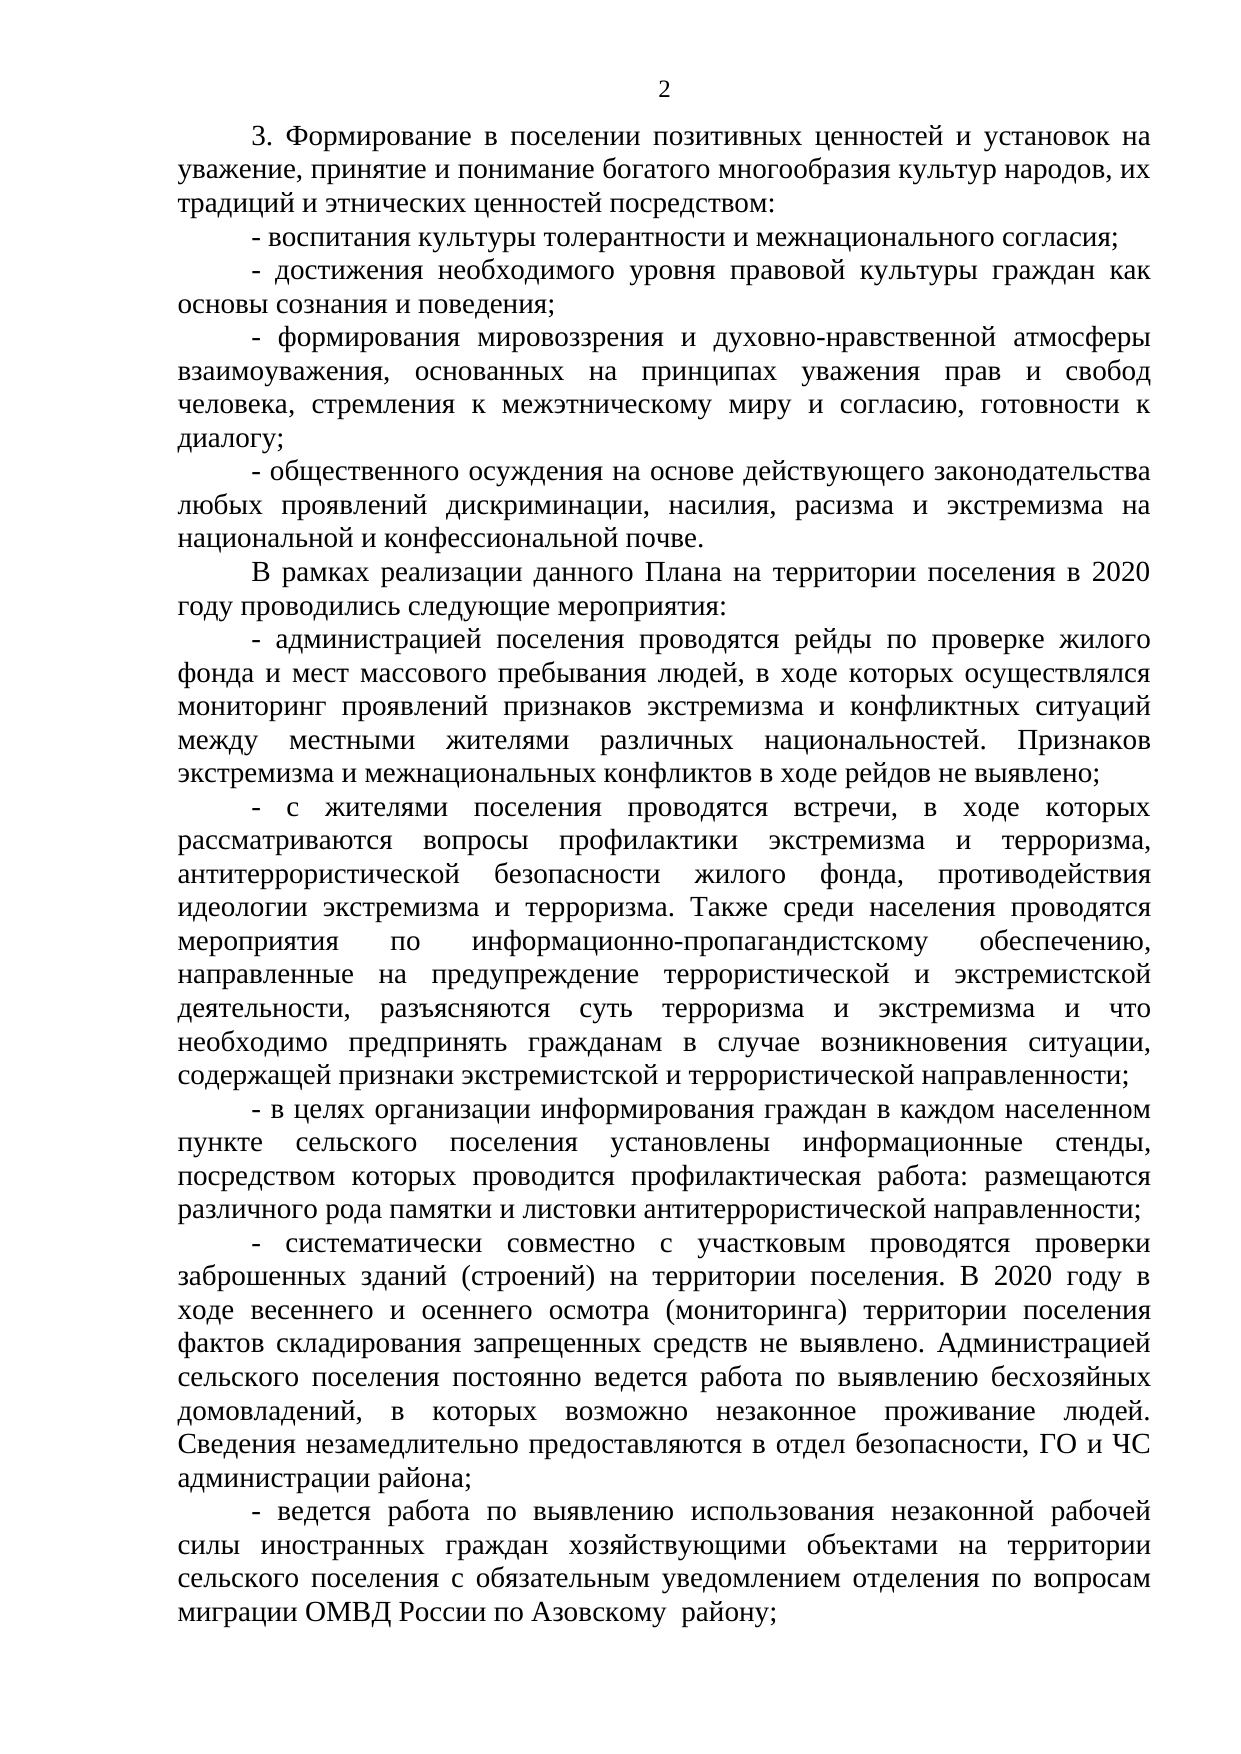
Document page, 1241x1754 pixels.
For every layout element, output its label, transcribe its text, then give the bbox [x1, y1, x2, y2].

text - в целях организации информирования граждан в каждом населенном пункте сельского поселения установлены информационные стенды, посредством которых проводится профилактическая работа: размещаются различного рода памятки и листовки антитеррористической направленности; [177, 1091, 1152, 1225]
text - общественного осуждения на основе действующего законодательства любых проявлений дискриминации, насилия, расизма и экстремизма на национальной и конфессиональной почве. [177, 453, 1152, 554]
text - достижения необходимого уровня правовой культуры граждан как основы сознания и поведения; [177, 252, 1152, 319]
text - систематически совместно с участковым проводятся проверки заброшенных зданий (строений) на территории поселения. В 2020 году в ходе весеннего и осеннего осмотра (мониторинга) территории поселения фактов складирования запрещенных средств не выявлено. Администрацией сельского поселения постоянно ведется работа по выявлению бесхозяйных домовладений, в которых возможно незаконное проживание людей. Сведения незамедлительно предоставляются в отдел безопасности, ГО и ЧС администрации района; [177, 1225, 1152, 1493]
text В рамках реализации данного Плана на территории поселения в 2020 году проводились следующие мероприятия: [177, 554, 1152, 621]
text - формирования мировоззрения и духовно-нравственной атмосферы взаимоуважения, основанных на принципах уважения прав и свобод человека, стремления к межэтническому миру и согласию, готовности к диалогу; [177, 319, 1152, 453]
text - воспитания культуры толерантности и межнационального согласия; [177, 219, 1152, 252]
text - ведется работа по выявлению использования незаконной рабочей силы иностранных граждан хозяйствующими объектами на территории сельского поселения с обязательным уведомлением отделения по вопросам миграции ОМВД России по Азовскому району; [177, 1493, 1152, 1627]
text 3. Формирование в поселении позитивных ценностей и установок на уважение, принятие и понимание богатого многообразия культур народов, их традиций и этнических ценностей посредством: [177, 118, 1152, 219]
text - администрацией поселения проводятся рейды по проверке жилого фонда и мест массового пребывания людей, в ходе которых осуществлялся мониторинг проявлений признаков экстремизма и конфликтных ситуаций между местными жителями различных национальностей. Признаков экстремизма и межнациональных конфликтов в ходе рейдов не выявлено; [177, 621, 1152, 789]
text - с жителями поселения проводятся встречи, в ходе которых рассматриваются вопросы профилактики экстремизма и терроризма, антитеррористической безопасности жилого фонда, противодействия идеологии экстремизма и терроризма. Также среди населения проводятся мероприятия по информационно-пропагандистскому обеспечению, направленные на предупреждение террористической и экстремистской деятельности, разъясняются суть терроризма и экстремизма и что необходимо предпринять гражданам в случае возникновения ситуации, содержащей признаки экстремистской и террористической направленности; [177, 789, 1152, 1091]
